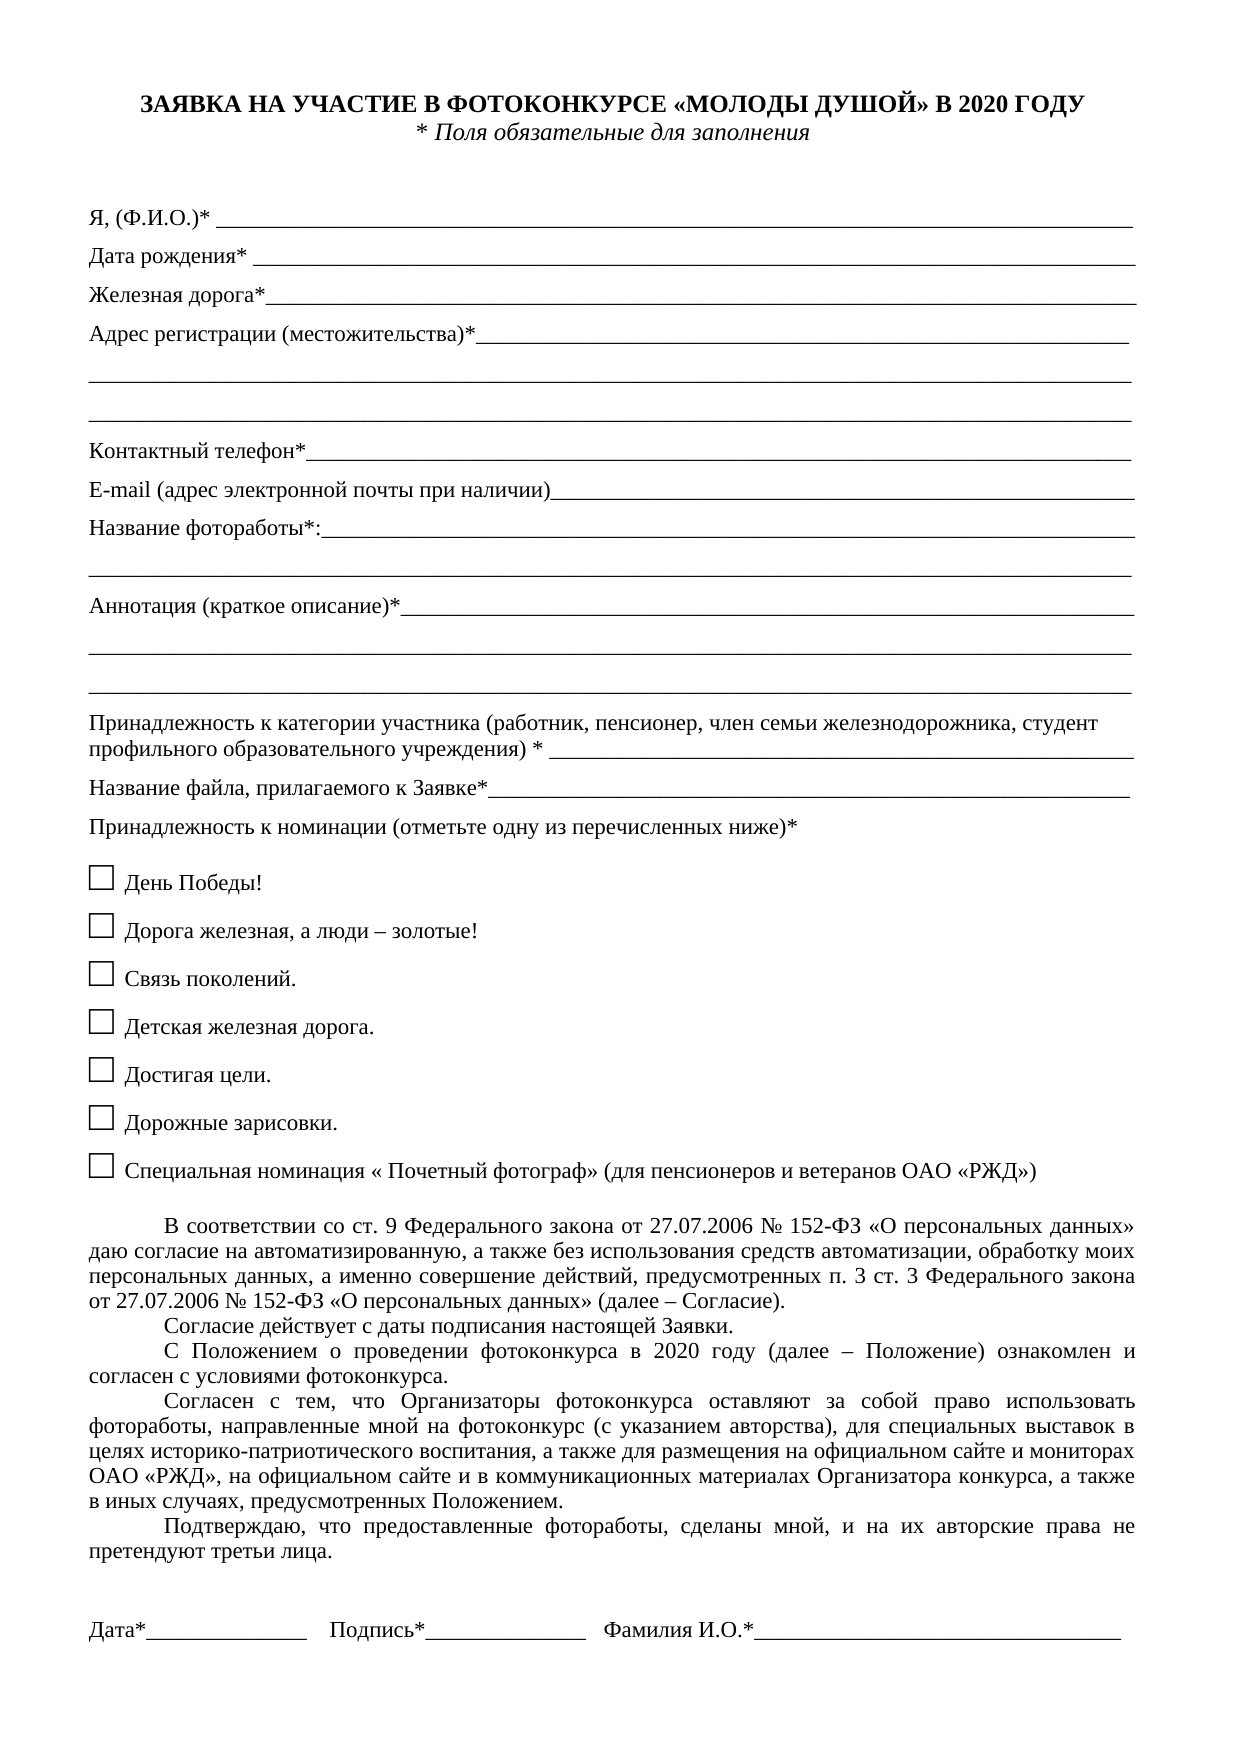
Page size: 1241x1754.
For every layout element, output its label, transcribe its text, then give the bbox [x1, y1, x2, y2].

text ___________________________________________________________________________________________ [89, 359, 1137, 385]
text Согласие действует с даты подписания настоящей Заявки. [89, 1313, 1137, 1338]
text Аннотация (краткое описание)*________________________________________________________________ [89, 592, 1137, 618]
text * Поля обязательные для заполнения [89, 117, 1137, 146]
text Принадлежность к номинации (отметьте одну из перечисленных ниже)* [89, 813, 1137, 839]
text В соответствии со ст. 9 Федерального закона от 27.07.2006 № 152-ФЗ «О персональных данных» даю согласие на автоматизированную, а также без использования средств автоматизации, обработку моих персональных данных, а именно совершение действий, предусмотренных п. 3 ст. 3 Федерального закона от 27.07.2006 № 152-ФЗ «О персональных данных» (далее – Согласие). [89, 1213, 1137, 1313]
text Дата*______________ Подпись*______________ Фамилия И.О.*________________________________ [89, 1616, 1137, 1642]
text □ Дорога железная, а люди – золотые! [89, 899, 1137, 947]
text □ День Победы! [89, 852, 1137, 899]
text E-mail (адрес электронной почты при наличии)___________________________________________________ [89, 476, 1137, 502]
text ___________________________________________________________________________________________ [89, 631, 1137, 657]
text □ Специальная номинация « Почетный фотограф» (для пенсионеров и ветеранов ОАО «РЖД») [89, 1139, 1137, 1187]
text Название файла, прилагаемого к Заявке*________________________________________________________ [89, 774, 1137, 800]
text ___________________________________________________________________________________________ [89, 553, 1137, 580]
text ЗАЯВКА НА УЧАСТИЕ В ФОТОКОНКУРСЕ «МОЛОДЫ ДУШОЙ» В 2020 ГОДУ [89, 89, 1137, 117]
text Я, (Ф.И.О.)* ________________________________________________________________________________ [89, 204, 1137, 230]
text □ Связь поколений. [89, 947, 1137, 995]
text Дата рождения* _____________________________________________________________________________ [89, 242, 1137, 269]
text Принадлежность к категории участника (работник, пенсионер, член семьи железнодорожника, студент профильного образовательного учреждения) * ___________________________________________________ [89, 709, 1137, 761]
text Подтверждаю, что предоставленные фотоработы, сделаны мной, и на их авторские права не претендуют третьи лица. [89, 1513, 1137, 1563]
text ___________________________________________________________________________________________ [89, 670, 1137, 696]
text Согласен с тем, что Организаторы фотоконкурса оставляют за собой право использовать фотоработы, направленные мной на фотоконкурс (с указанием авторства), для специальных выставок в целях историко-патриотического воспитания, а также для размещения на официальном сайте и мониторах ОАО «РЖД», на официальном сайте и в коммуникационных материалах Организатора конкурса, а также в иных случаях, предусмотренных Положением. [89, 1388, 1137, 1513]
text Адрес регистрации (местожительства)*_________________________________________________________ [89, 320, 1137, 347]
text С Положением о проведении фотоконкурса в 2020 году (далее – Положение) ознакомлен и согласен с условиями фотоконкурса. [89, 1338, 1137, 1388]
text Название фотоработы*:_______________________________________________________________________ [89, 514, 1137, 541]
text □ Детская железная дорога. [89, 995, 1137, 1043]
text Контактный телефон*________________________________________________________________________ [89, 437, 1137, 463]
text □ Дорожные зарисовки. [89, 1091, 1137, 1139]
text ___________________________________________________________________________________________ [89, 398, 1137, 424]
text Железная дорога*____________________________________________________________________________ [89, 281, 1137, 308]
text □ Достигая цели. [89, 1043, 1137, 1091]
